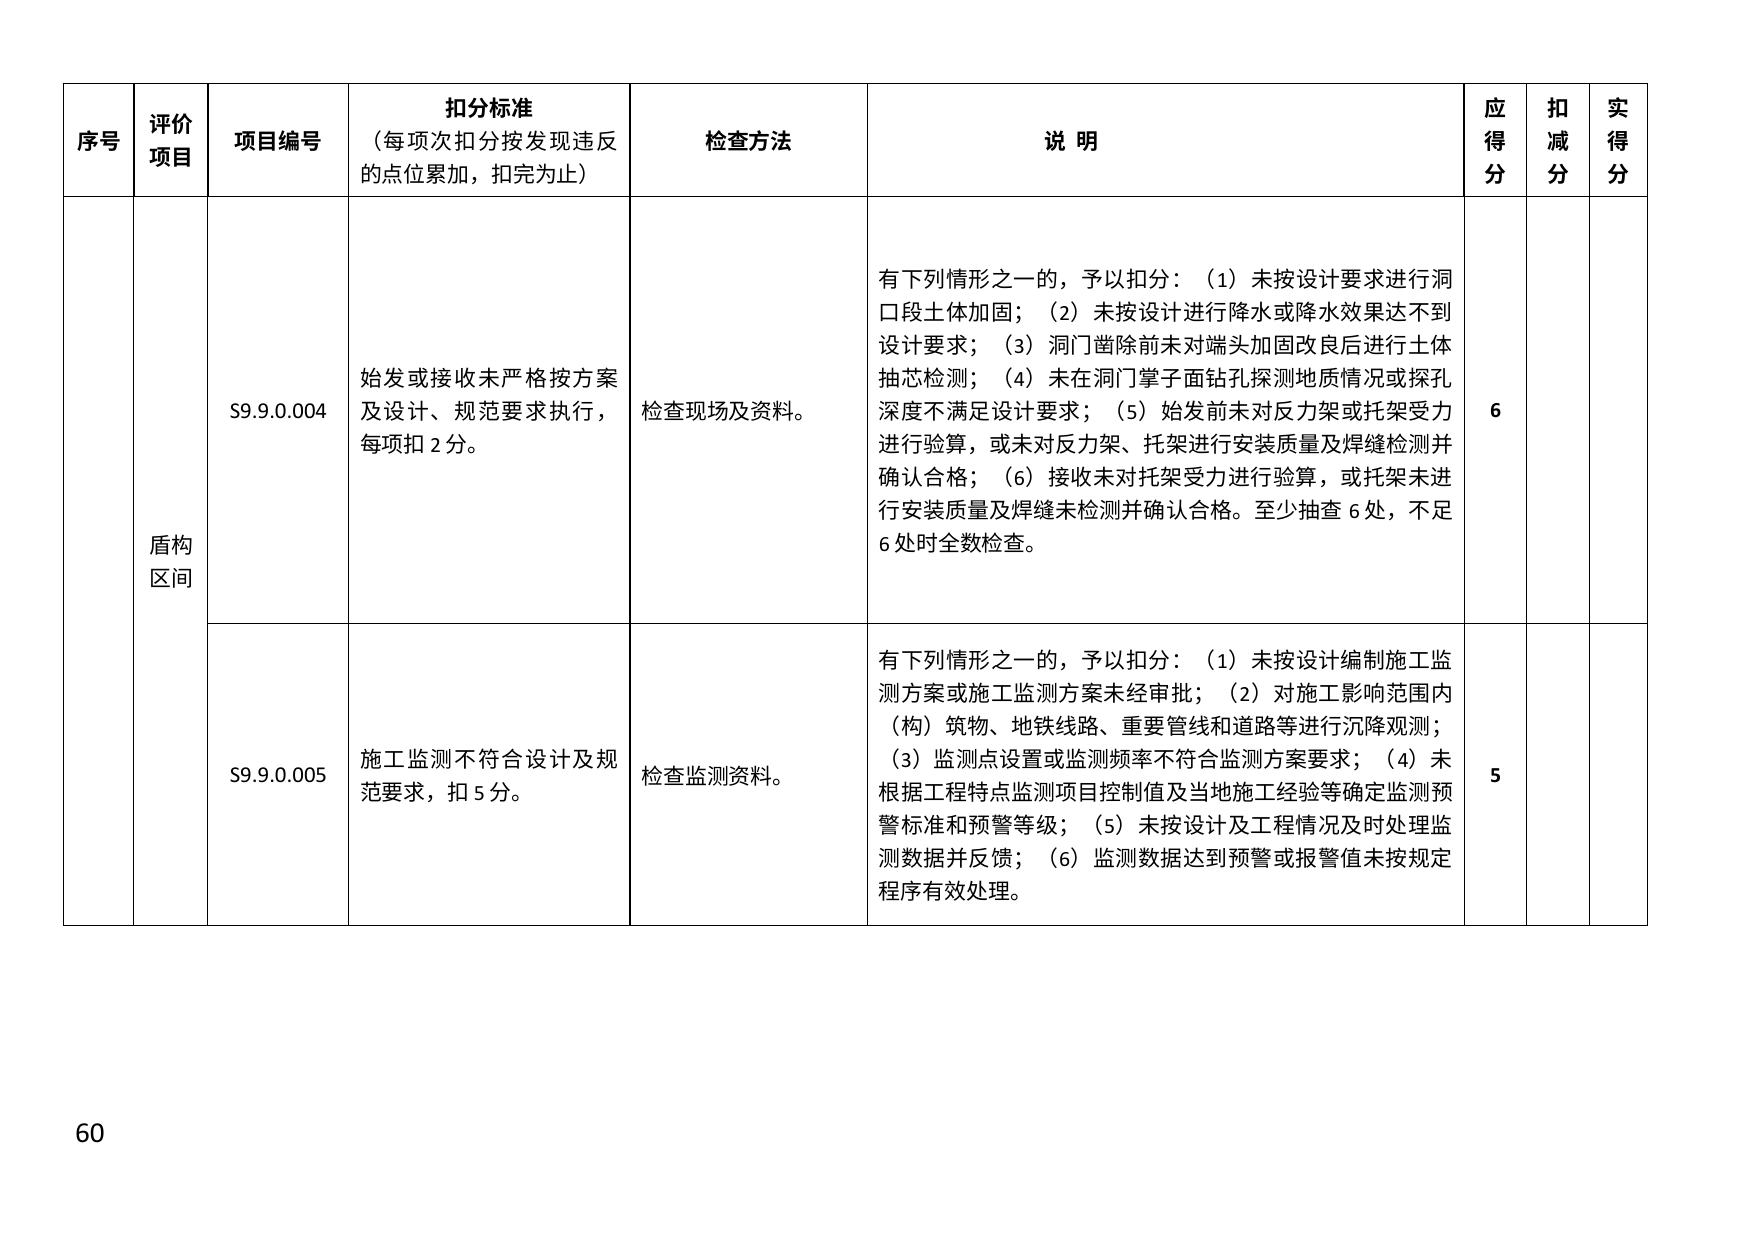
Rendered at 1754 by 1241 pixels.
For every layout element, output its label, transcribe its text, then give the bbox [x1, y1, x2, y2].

table_header 扣减分 [1527, 84, 1589, 196]
table_cell 始发或接收未严格按方案及设计、规范要求执行，每项扣2分。 [349, 197, 629, 623]
table_header 项目编号 [209, 84, 348, 196]
table_cell 检查现场及资料。 [631, 197, 867, 623]
table_cell [1527, 624, 1589, 925]
table_header 说 明 [868, 84, 1463, 196]
table_header 扣分标准 （每项次扣分按发现违反的点位累加，扣完为止） [349, 84, 629, 196]
table_cell 盾构区间 [134, 197, 207, 925]
table_header 应得分 [1465, 84, 1526, 196]
table_cell S9.9.0.005 [208, 624, 348, 925]
table_header 检查方法 [631, 84, 867, 196]
table_header 评价项目 [135, 84, 207, 196]
table_header 实得分 [1590, 84, 1647, 196]
table_cell 有下列情形之一的，予以扣分：（1）未按设计编制施工监测方案或施工监测方案未经审批；（2）对施工影响范围内（构）筑物、地铁线路、重要管线和道路等进行沉降观测；（3）监测点设置或监测频率不符合监测方案要求；（4）未根据工程特点监测项目控制值及当地施工经验等确定监测预警标准和预警等级；（5）未按设计及工程情况及时处理监测数据并反馈；（6）监测数据达到预警或报警值未按规定程序有效处理。 [868, 624, 1464, 925]
table_header 序号 [64, 84, 133, 196]
table_cell 施工监测不符合设计及规范要求，扣5分。 [349, 624, 629, 925]
table_cell 有下列情形之一的，予以扣分：（1）未按设计要求进行洞口段土体加固；（2）未按设计进行降水或降水效果达不到设计要求；（3）洞门凿除前未对端头加固改良后进行土体抽芯检测；（4）未在洞门掌子面钻孔探测地质情况或探孔深度不满足设计要求；（5）始发前未对反力架或托架受力进行验算，或未对反力架、托架进行安装质量及焊缝检测并确认合格；（6）接收未对托架受力进行验算，或托架未进行安装质量及焊缝未检测并确认合格。至少抽查6处，不足6处时全数检查。 [868, 197, 1464, 623]
table_cell [1590, 624, 1647, 925]
table_cell 检查监测资料。 [631, 624, 867, 925]
table_cell 5 [1465, 624, 1526, 925]
table_cell 6 [1465, 197, 1526, 623]
table_cell [1527, 197, 1589, 623]
table_cell [1590, 197, 1647, 623]
table_cell S9.9.0.004 [208, 197, 348, 623]
